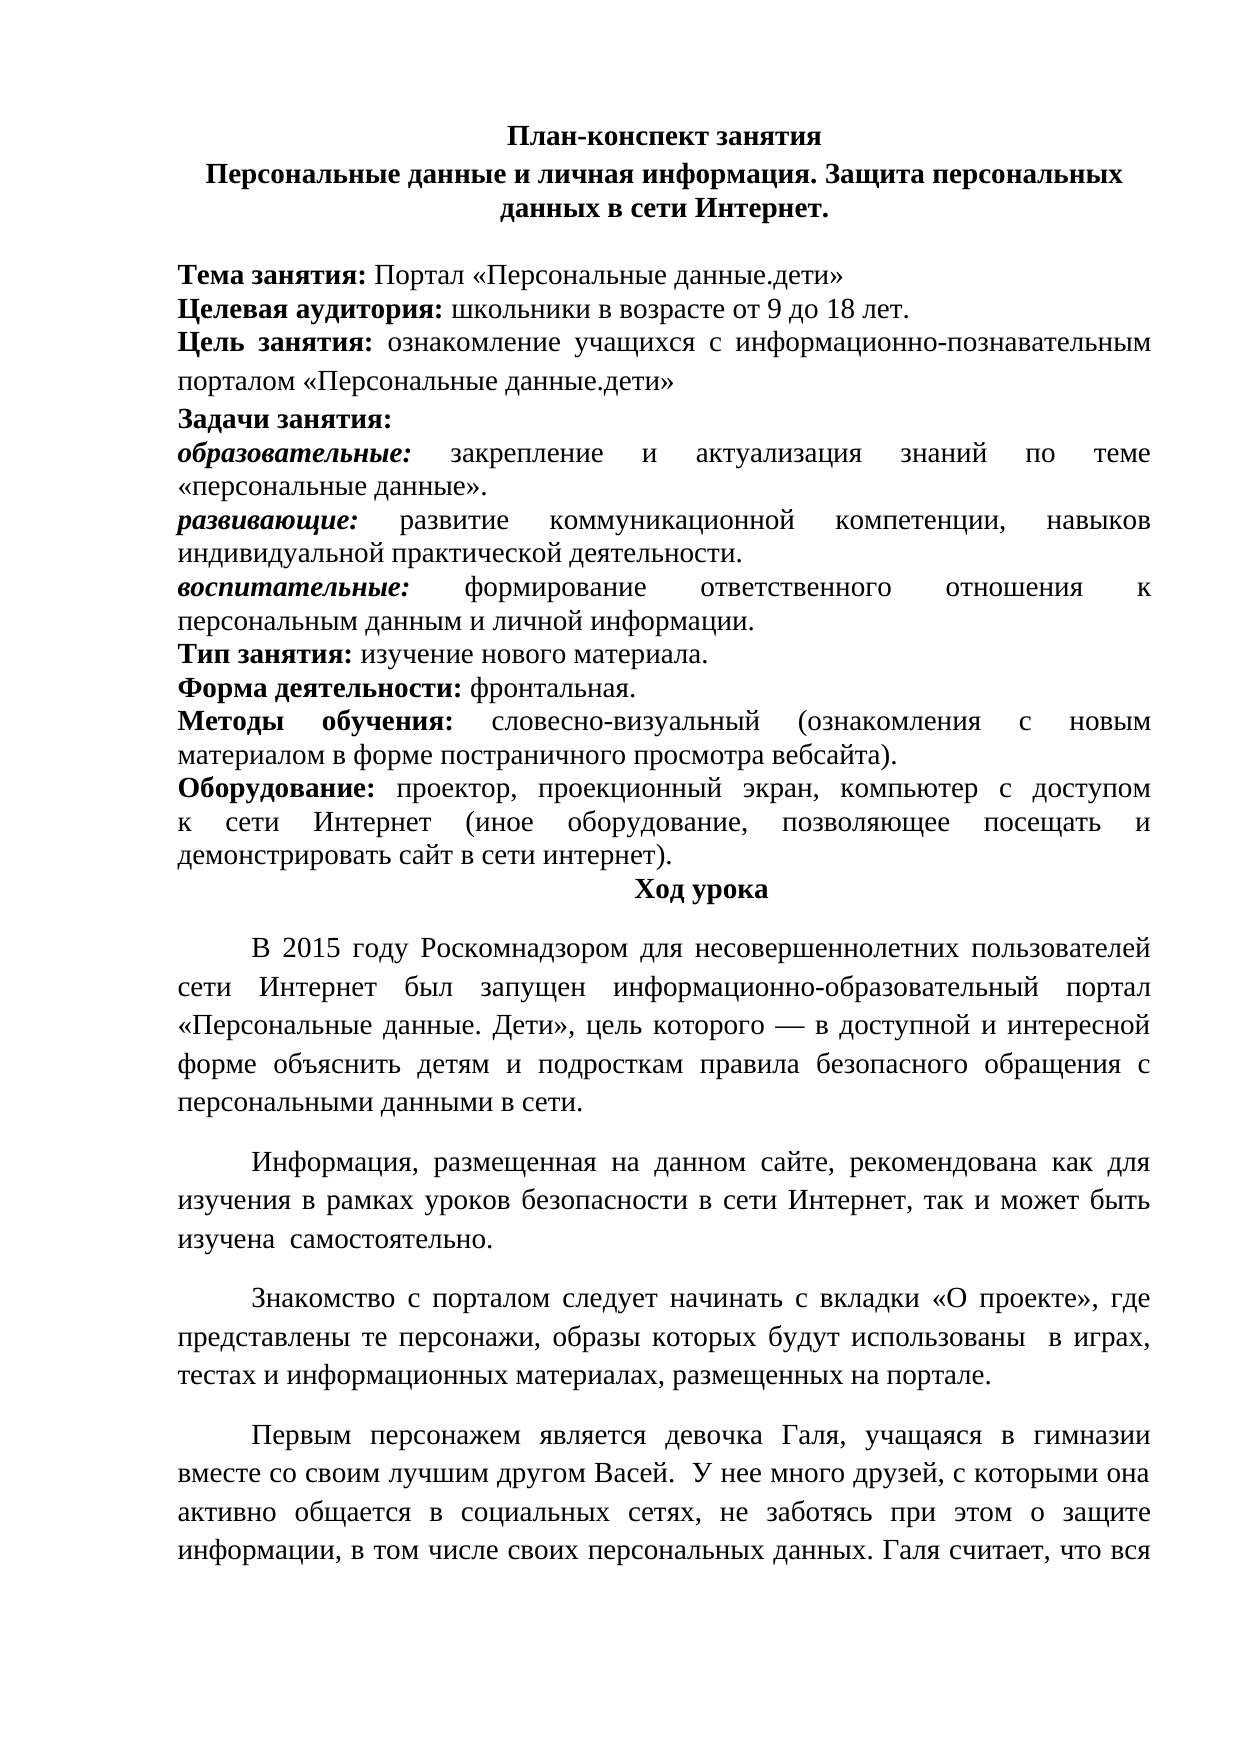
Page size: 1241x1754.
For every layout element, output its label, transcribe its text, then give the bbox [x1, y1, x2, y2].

text Задачи занятия: [177, 401, 1152, 435]
text Тип занятия: изучение нового материала. [177, 636, 1152, 670]
text Цель занятия: ознакомление учащихся с информационно-познавательным порталом «Персональные данные.дети» [177, 324, 1152, 396]
text Персональные данные и личная информация. Защита персональных данных в сети Интернет. [177, 157, 1152, 224]
text Оборудование: проектор, проекционный экран, компьютер с доступом к сети Интернет (иное оборудование, позволяющее посещать и демонстрировать сайт в сети интернет). [177, 770, 1152, 871]
text Форма деятельности: фронтальная. [177, 670, 1152, 703]
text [177, 1417, 1152, 1566]
text развивающие: развитие коммуникационной компетенции, навыков индивидуальной практической деятельности. [177, 502, 1152, 569]
text В 2015 году Роскомнадзором для несовершеннолетних пользователей сети Интернет был запущен информационно-образовательный портал «Персональные данные. Дети», цель которого — в доступной и интересной форме объяснить детям и подросткам правила безопасного обращения с персональными данными в сети. [177, 930, 1152, 1118]
text Методы обучения: словесно-визуальный (ознакомления с новым материалом в форме постраничного просмотра вебсайта). [177, 703, 1152, 770]
text Тема занятия: Портал «Персональные данные.дети» [177, 257, 1152, 291]
text Информация, размещенная на данном сайте, рекомендована как для изучения в рамках уроков безопасности в сети Интернет, так и может быть изучена самостоятельно. [177, 1144, 1152, 1254]
text Ход урока [177, 871, 1152, 904]
text воспитательные: формирование ответственного отношения к персональным данным и личной информации. [177, 569, 1152, 636]
text Знакомство с порталом следует начинать с вкладки «О проекте», где представлены те персонажи, образы которых будут использованы в играх, тестах и информационных материалах, размещенных на портале. [177, 1280, 1152, 1391]
text Целевая аудитория: школьники в возрасте от 9 до 18 лет. [177, 291, 1152, 324]
text образовательные: закрепление и актуализация знаний по теме «персональные данные». [177, 435, 1152, 502]
text План-конспект занятия [177, 118, 1152, 152]
